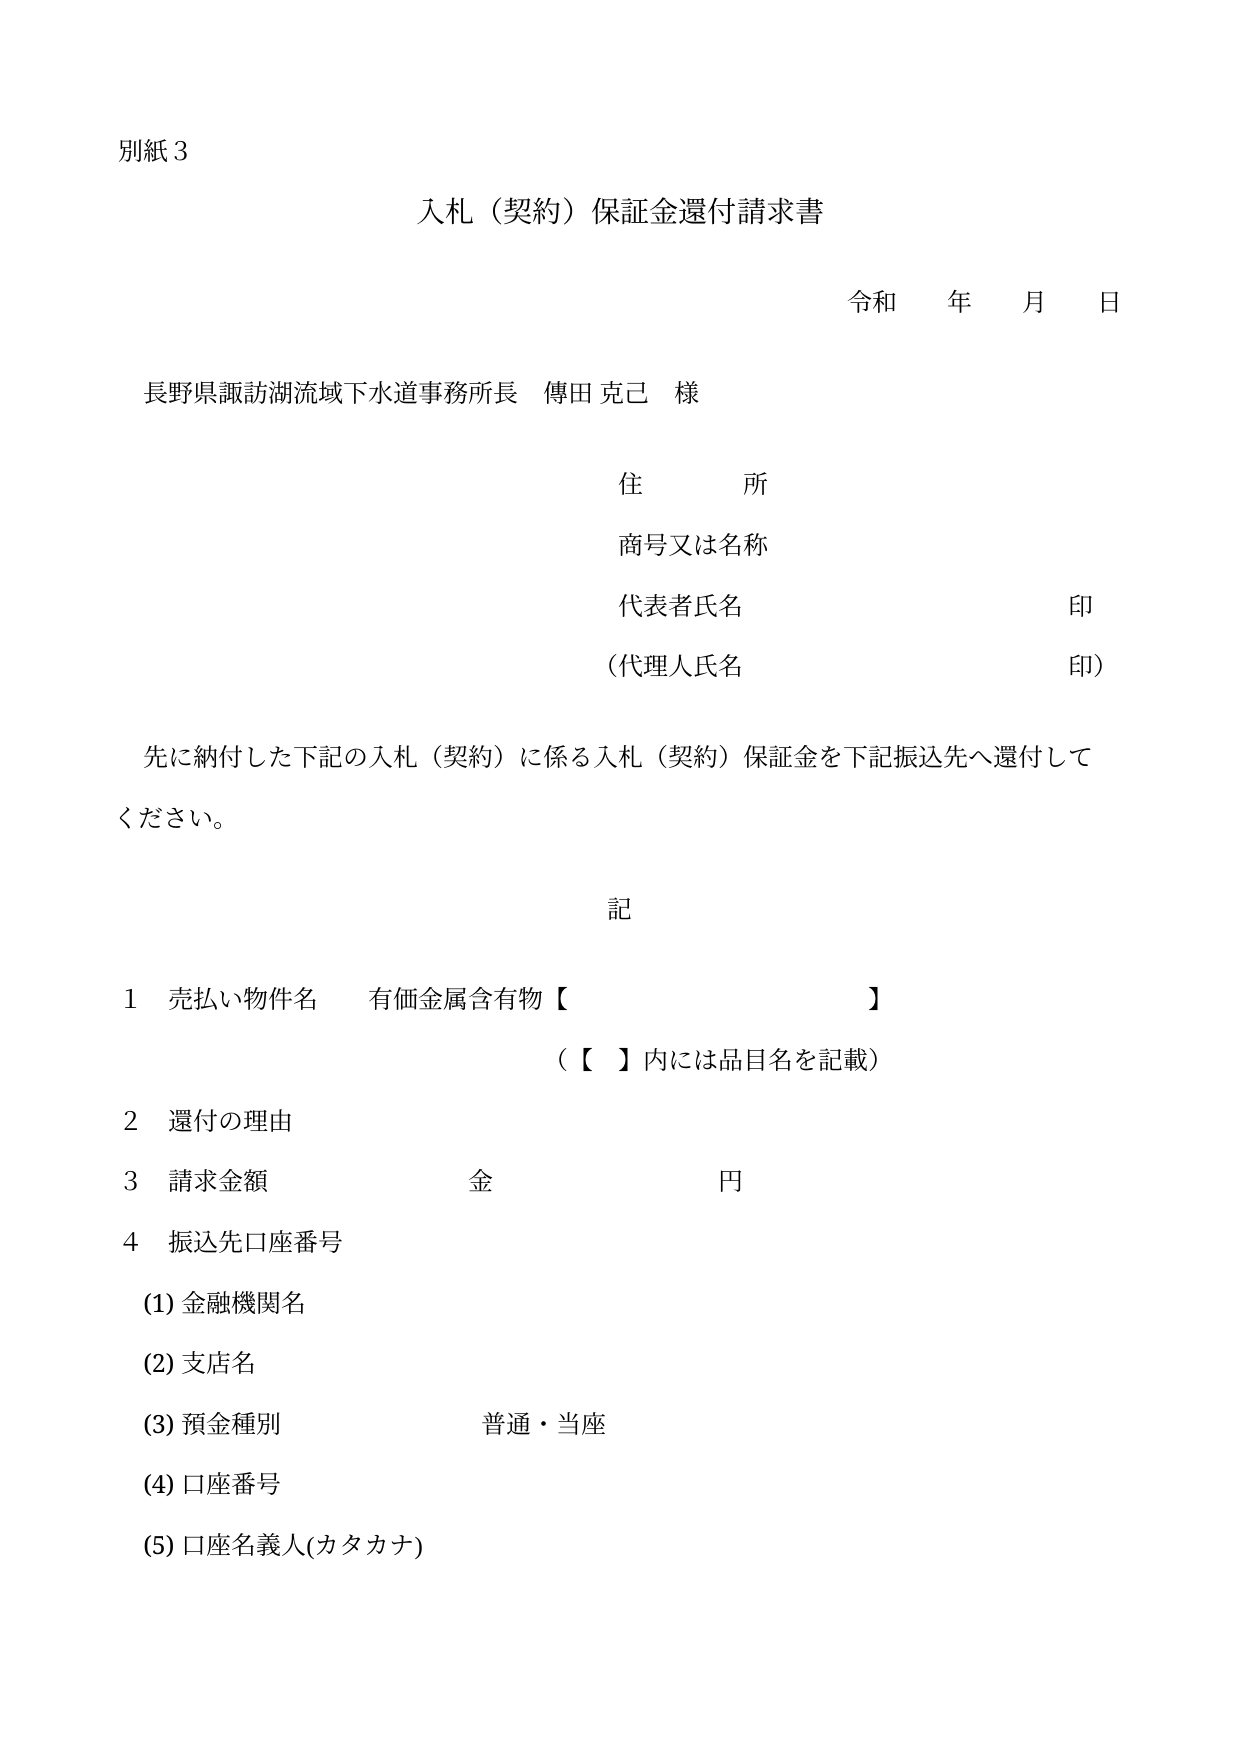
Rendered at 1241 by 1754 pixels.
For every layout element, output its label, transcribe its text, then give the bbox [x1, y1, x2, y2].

text 入札（契約）保証金還付請求書 [118, 180, 1122, 240]
text ２ 還付の理由 [118, 1089, 1122, 1150]
text 記 [118, 877, 1122, 938]
text ３ 請求金額 金 円 [118, 1150, 1122, 1210]
text (3) 預金種別 普通・当座 [118, 1392, 1122, 1453]
text 商号又は名称 [618, 513, 1122, 574]
text 令和 年 月 日 [118, 271, 1122, 331]
text (1) 金融機関名 [118, 1271, 1122, 1332]
text （代理人氏名 印） [593, 634, 1122, 695]
text 先に納付した下記の入札（契約）に係る入札（契約）保証金を下記振込先へ還付して [118, 725, 1122, 786]
text ４ 振込先口座番号 [118, 1210, 1122, 1271]
text （【 】内には品目名を記載） [118, 1028, 1122, 1089]
text (5) 口座名義人(カタカナ) [118, 1513, 1122, 1574]
text 長野県諏訪湖流域下水道事務所長 傳田 克己 様 [118, 362, 1122, 422]
text 住 所 [618, 453, 1122, 513]
text ください。 [89, 786, 1122, 847]
text (4) 口座番号 [118, 1453, 1122, 1513]
text １ 売払い物件名 有価金属含有物【 】 [118, 968, 1122, 1028]
text 別紙３ [118, 119, 1122, 180]
text 代表者氏名 印 [618, 574, 1122, 634]
text (2) 支店名 [118, 1332, 1122, 1392]
